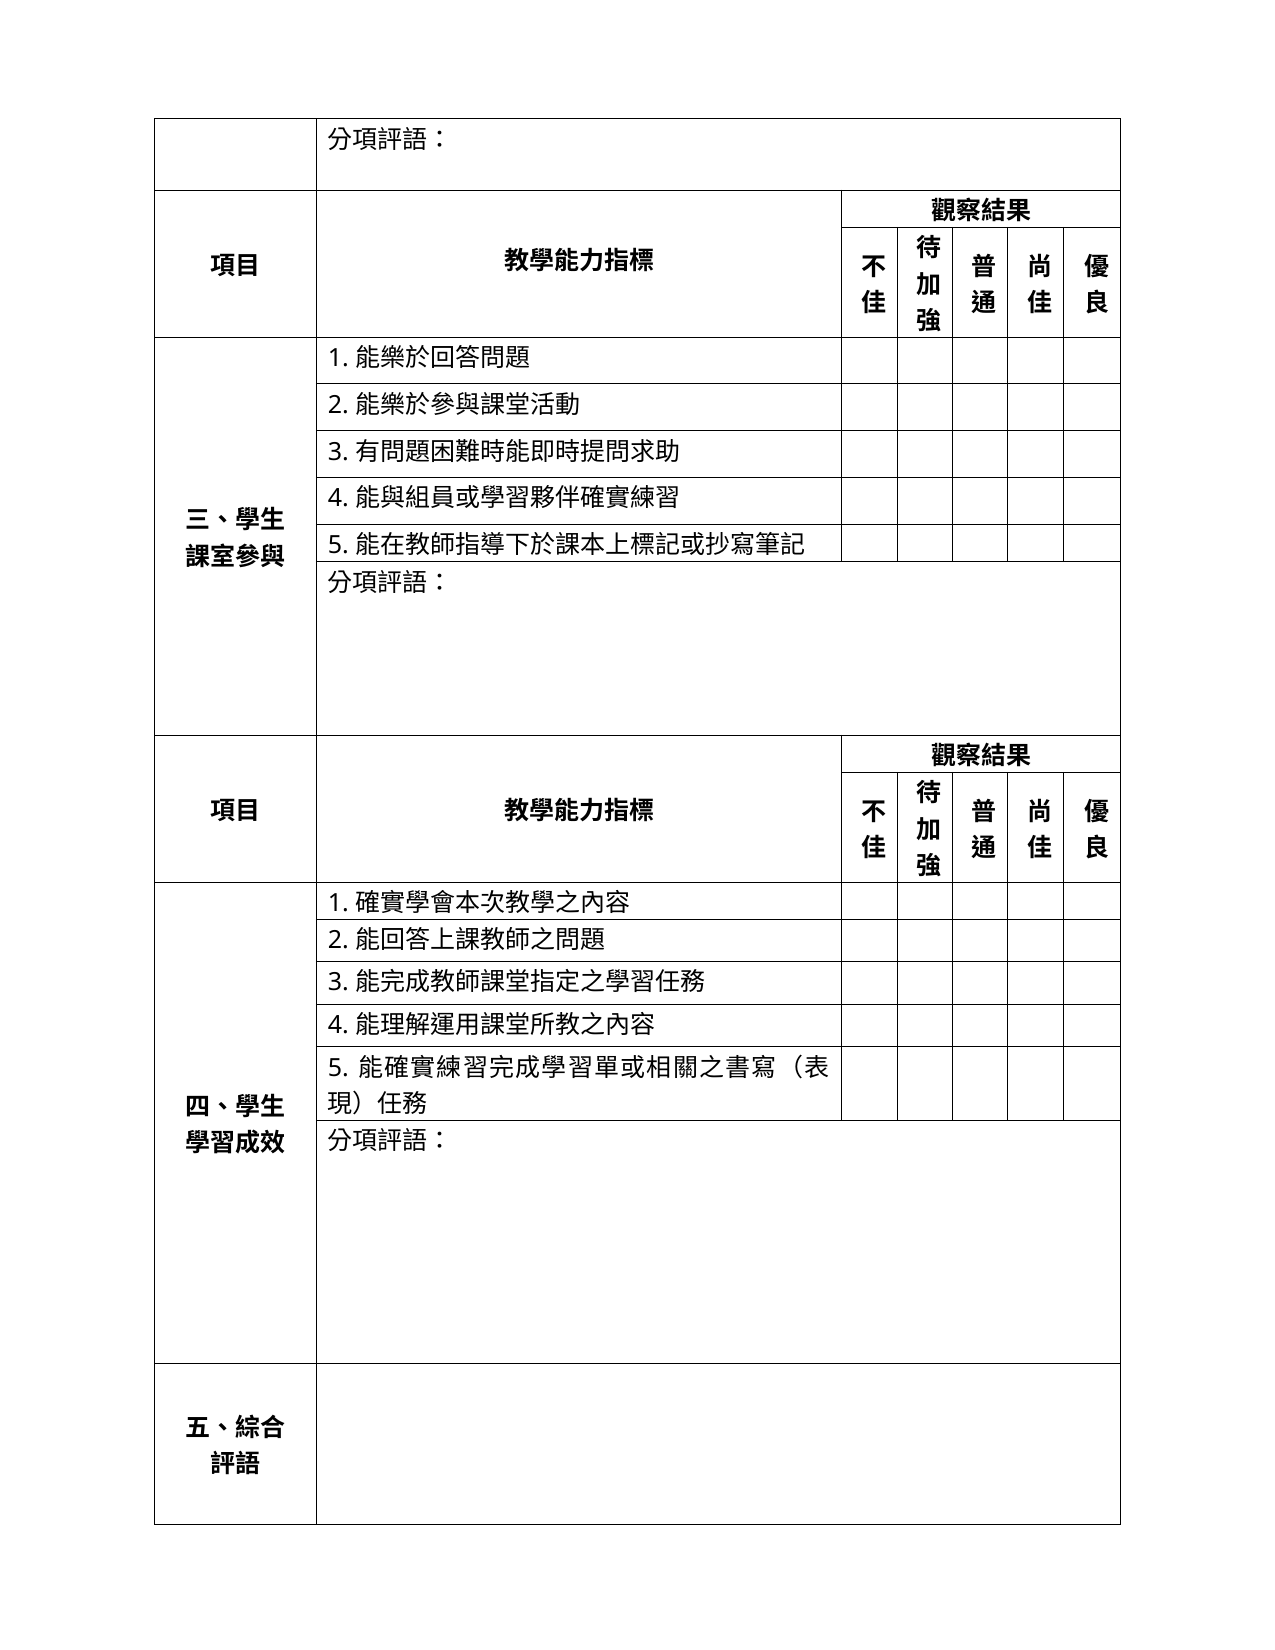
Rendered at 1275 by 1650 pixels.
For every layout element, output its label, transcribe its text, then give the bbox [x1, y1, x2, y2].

table_cell 分項評語： [317, 119, 1120, 189]
table_cell [842, 962, 897, 1003]
table_cell [898, 883, 952, 919]
table_cell [842, 384, 897, 430]
table_cell 教學能力指標 [317, 736, 841, 882]
table_cell 1. 能樂於回答問題 [317, 338, 841, 383]
table_cell 五、綜合評語 [155, 1364, 316, 1524]
table_cell 尚佳 [1008, 228, 1063, 337]
table_cell 四、學生學習成效 [155, 883, 316, 1362]
table_cell [1008, 920, 1063, 961]
table_cell 5. 能確實練習完成學習單或相關之書寫（表現）任務 [317, 1047, 841, 1119]
table_cell [953, 920, 1007, 961]
table_cell 教學能力指標 [317, 191, 841, 337]
table_cell 優 良 [1064, 773, 1120, 882]
table_cell 2. 能回答上課教師之問題 [317, 920, 841, 961]
table_cell [898, 525, 952, 561]
table_cell [898, 338, 952, 383]
table_cell [1008, 431, 1063, 477]
table_cell [953, 962, 1007, 1003]
table_cell [1064, 1047, 1120, 1119]
table_cell [953, 1047, 1007, 1119]
table_cell [842, 478, 897, 524]
table_cell 項目 [155, 191, 316, 337]
table_cell 5. 能在教師指導下於課本上標記或抄寫筆記 [317, 525, 841, 561]
table_cell 不佳 [842, 228, 897, 337]
table_cell [1008, 525, 1063, 561]
table_cell [1064, 962, 1120, 1003]
table_cell [1008, 478, 1063, 524]
table_cell [1064, 525, 1120, 561]
table_cell [953, 525, 1007, 561]
table_cell [1008, 962, 1063, 1003]
table_cell 尚佳 [1008, 773, 1063, 882]
table_cell [1064, 431, 1120, 477]
table_cell [842, 883, 897, 919]
table_cell [842, 1047, 897, 1119]
table_cell [842, 431, 897, 477]
table_cell [1008, 338, 1063, 383]
table_cell [1008, 1047, 1063, 1119]
table_cell [842, 525, 897, 561]
table_cell 三、學生課室參與 [155, 338, 316, 734]
table_cell [953, 1005, 1007, 1046]
table_cell 4. 能理解運用課堂所教之內容 [317, 1005, 841, 1046]
table_cell 3. 能完成教師課堂指定之學習任務 [317, 962, 841, 1003]
table_cell [953, 431, 1007, 477]
table_cell 項目 [155, 736, 316, 882]
table_cell [953, 384, 1007, 430]
table_cell [1064, 338, 1120, 383]
table_cell 1. 確實學會本次教學之內容 [317, 883, 841, 919]
table_cell 優 良 [1064, 228, 1120, 337]
table_cell [1008, 883, 1063, 919]
table_cell 分項評語： [317, 562, 1120, 734]
table_cell 觀察結果 [842, 191, 1120, 227]
table_cell [953, 338, 1007, 383]
table_cell [953, 883, 1007, 919]
table_cell 不佳 [842, 773, 897, 882]
table_cell [1064, 478, 1120, 524]
table_cell 普 通 [953, 228, 1007, 337]
table_cell 普 通 [953, 773, 1007, 882]
table_cell 分項評語： [317, 1121, 1120, 1362]
table_cell [898, 384, 952, 430]
table_cell [1008, 1005, 1063, 1046]
table_cell [1064, 883, 1120, 919]
table_cell [1064, 384, 1120, 430]
table_cell [898, 1005, 952, 1046]
table_cell [953, 478, 1007, 524]
table_cell [898, 962, 952, 1003]
table_cell [898, 920, 952, 961]
table_cell 4. 能與組員或學習夥伴確實練習 [317, 478, 841, 524]
table_cell [842, 920, 897, 961]
table_cell [1064, 920, 1120, 961]
table_cell [898, 1047, 952, 1119]
table_cell [1064, 1005, 1120, 1046]
table_cell 待 加 強 [898, 773, 952, 882]
table_cell [1008, 384, 1063, 430]
table_cell [842, 1005, 897, 1046]
table_cell 3. 有問題困難時能即時提問求助 [317, 431, 841, 477]
table_cell [898, 431, 952, 477]
table_cell 觀察結果 [842, 736, 1120, 772]
table_cell [842, 338, 897, 383]
table_cell [317, 1364, 1120, 1524]
table_cell 2. 能樂於參與課堂活動 [317, 384, 841, 430]
table_cell [898, 478, 952, 524]
table_cell 待 加 強 [898, 228, 952, 337]
